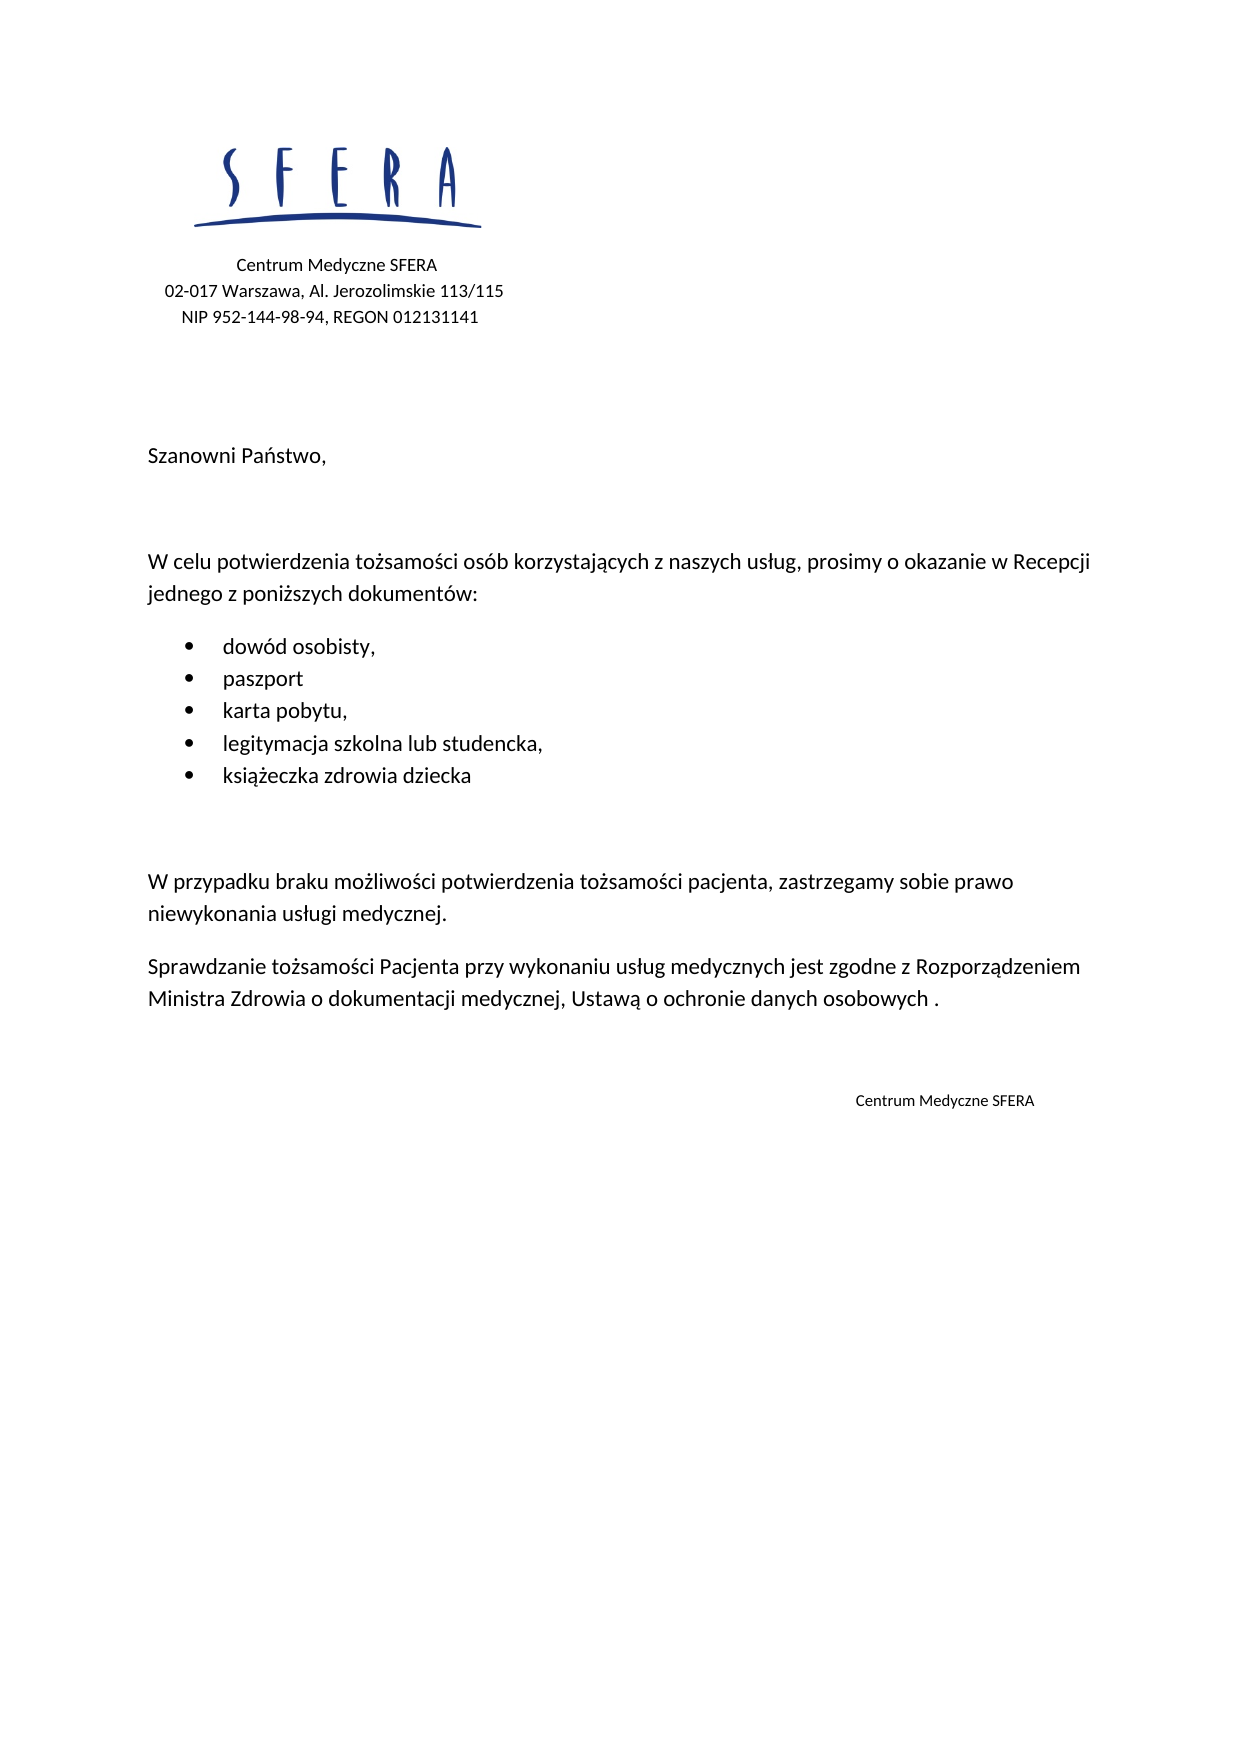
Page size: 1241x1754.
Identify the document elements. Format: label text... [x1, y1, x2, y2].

text W przypadku braku możliwości potwierdzenia tożsamości pacjenta, zastrzegamy sobie prawo niewykonania usługi medycznej. [148, 867, 1093, 927]
picture [194, 147, 482, 228]
list paszport [185, 664, 1093, 692]
text NIP 952-144-98-94, REGON 012131141 [148, 305, 1093, 328]
text Sprawdzanie tożsamości Pacjenta przy wykonaniu usług medycznych jest zgodne z Rozporządzeniem Ministra Zdrowia o dokumentacji medycznej, Ustawą o ochronie danych osobowych . [148, 952, 1093, 1012]
text Centrum Medyczne SFERA [148, 1090, 1093, 1111]
text Centrum Medyczne SFERA [148, 253, 1093, 276]
list książeczka zdrowia dziecka [185, 761, 1093, 789]
text 02-017 Warszawa, Al. Jerozolimskie 113/115 [148, 279, 1093, 302]
text W celu potwierdzenia tożsamości osób korzystających z naszych usług, prosimy o okazanie w Recepcji jednego z poniższych dokumentów: [148, 547, 1093, 607]
list legitymacja szkolna lub studencka, [185, 729, 1093, 757]
list dowód osobisty, [185, 632, 1093, 660]
text Szanowni Państwo, [148, 441, 1093, 469]
list karta pobytu, [185, 697, 1093, 724]
